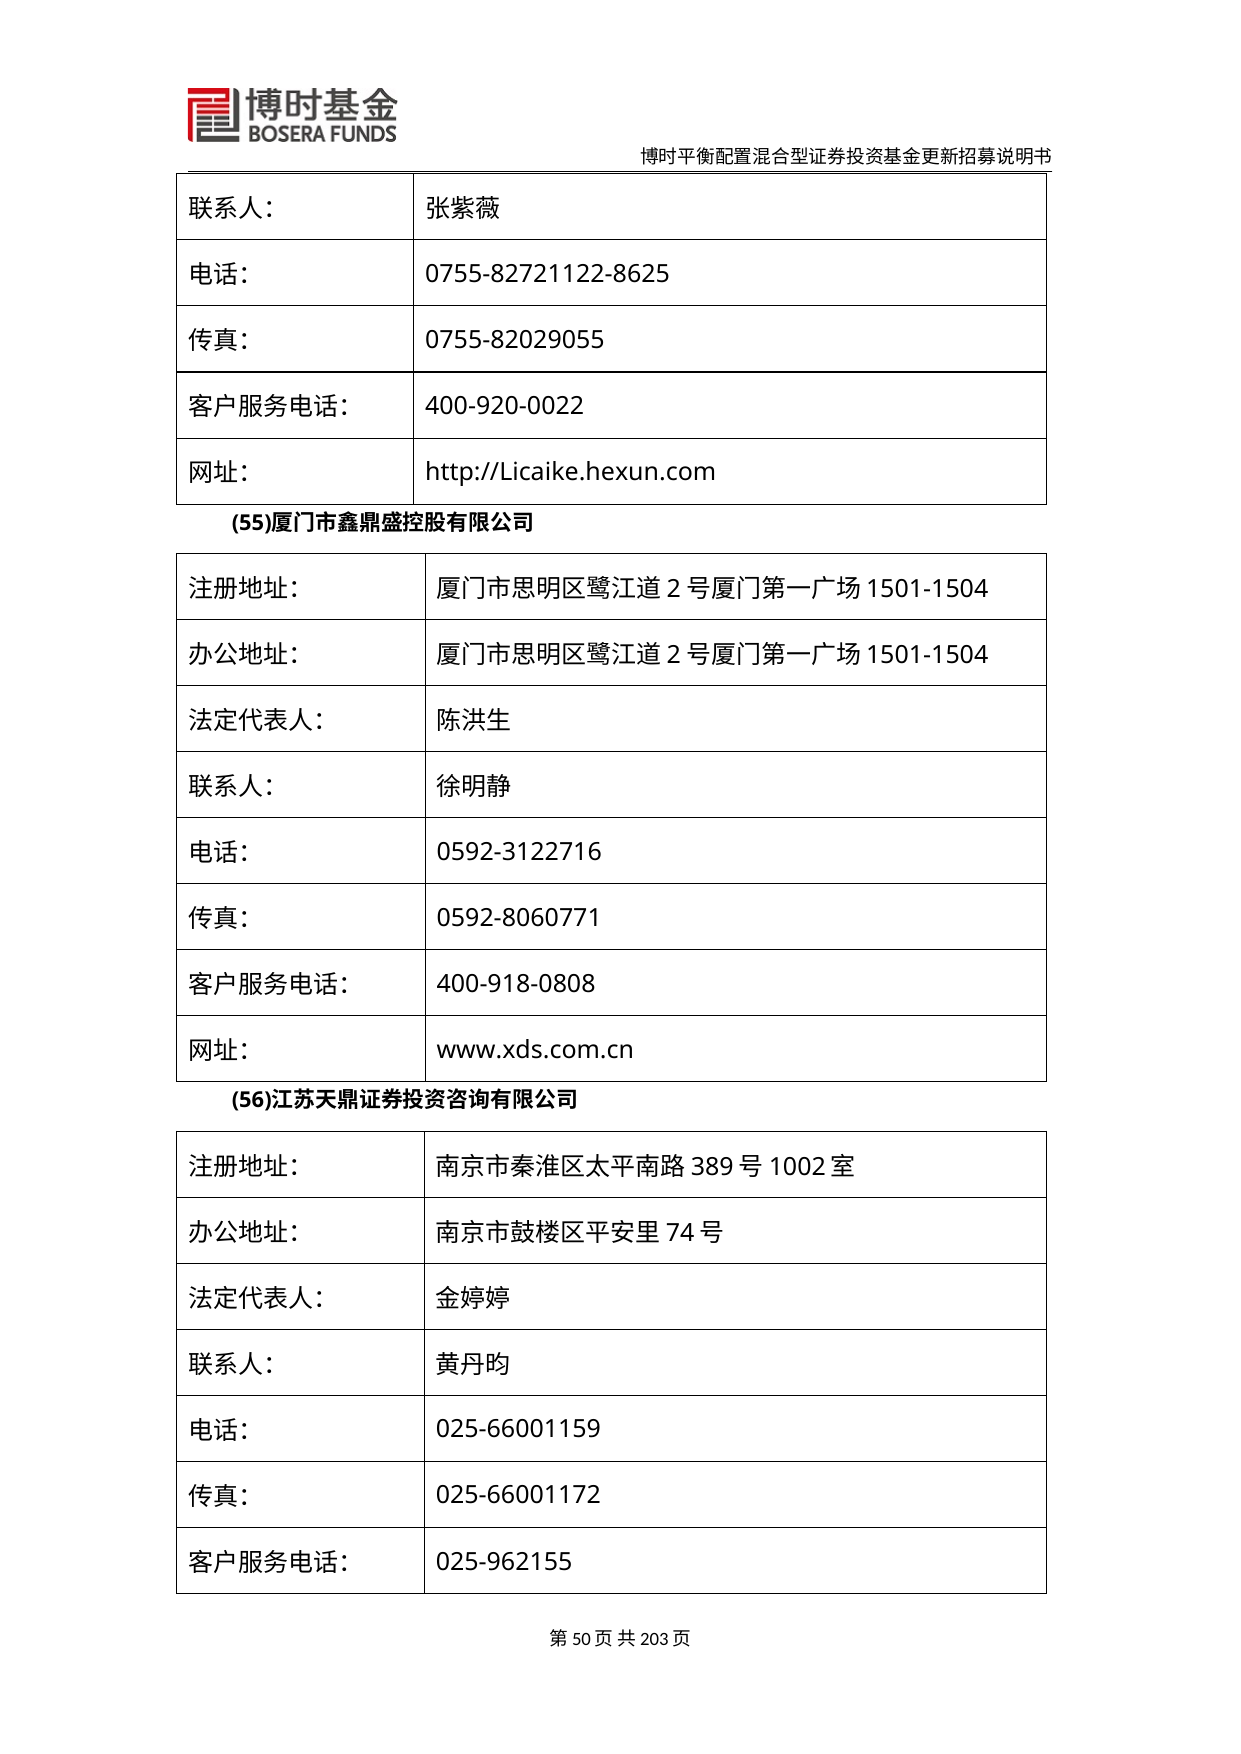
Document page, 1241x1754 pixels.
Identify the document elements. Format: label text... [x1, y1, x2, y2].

picture [187, 88, 398, 142]
table_cell 电话： [177, 818, 425, 883]
table_cell 电话： [177, 240, 413, 305]
table_cell 办公地址： [177, 1198, 424, 1263]
table_cell 0755-82029055 [414, 306, 1046, 371]
table_cell 0592-8060771 [426, 884, 1046, 949]
text (56)江苏天鼎证券投资咨询有限公司 [188, 1082, 1052, 1115]
table_cell 025-66001159 [425, 1396, 1046, 1461]
table_cell 025-962155 [425, 1528, 1046, 1593]
table_cell 法定代表人： [177, 686, 425, 751]
table_cell http://Licaike.hexun.com [414, 439, 1046, 503]
table_cell 传真： [177, 884, 425, 949]
table_header 南京市秦淮区太平南路389号1002室 [425, 1132, 1046, 1197]
table_cell 客户服务电话： [177, 950, 425, 1015]
table_cell 徐明静 [426, 752, 1046, 817]
table_cell 联系人： [177, 752, 425, 817]
table_cell 南京市鼓楼区平安里74号 [425, 1198, 1046, 1263]
table_cell 陈洪生 [426, 686, 1046, 751]
table_cell 电话： [177, 1396, 424, 1461]
table_header 注册地址： [177, 1132, 424, 1197]
table_cell 0755-82721122-8625 [414, 240, 1046, 305]
table_header 注册地址： [177, 554, 425, 619]
table_cell www.xds.com.cn [426, 1016, 1046, 1081]
table_cell 网址： [177, 439, 413, 503]
table_cell 联系人： [177, 174, 413, 239]
table_cell 客户服务电话： [177, 373, 413, 437]
table_cell 客户服务电话： [177, 1528, 424, 1593]
table_cell 联系人： [177, 1330, 424, 1395]
text (55)厦门市鑫鼎盛控股有限公司 [188, 504, 1052, 537]
table_cell 黄丹昀 [425, 1330, 1046, 1395]
table_cell 法定代表人： [177, 1264, 424, 1329]
table_cell 厦门市思明区鹭江道2号厦门第一广场1501-1504 [426, 620, 1046, 685]
table_cell 网址： [177, 1016, 425, 1081]
table_cell 400-920-0022 [414, 373, 1046, 437]
table_cell 传真： [177, 306, 413, 371]
table_cell 办公地址： [177, 620, 425, 685]
table_cell 金婷婷 [425, 1264, 1046, 1329]
table_cell 0592-3122716 [426, 818, 1046, 883]
table_cell 张紫薇 [414, 174, 1046, 239]
table_header 厦门市思明区鹭江道2号厦门第一广场1501-1504 [426, 554, 1046, 619]
table_cell 025-66001172 [425, 1462, 1046, 1527]
table_cell 400-918-0808 [426, 950, 1046, 1015]
table_cell 传真： [177, 1462, 424, 1527]
